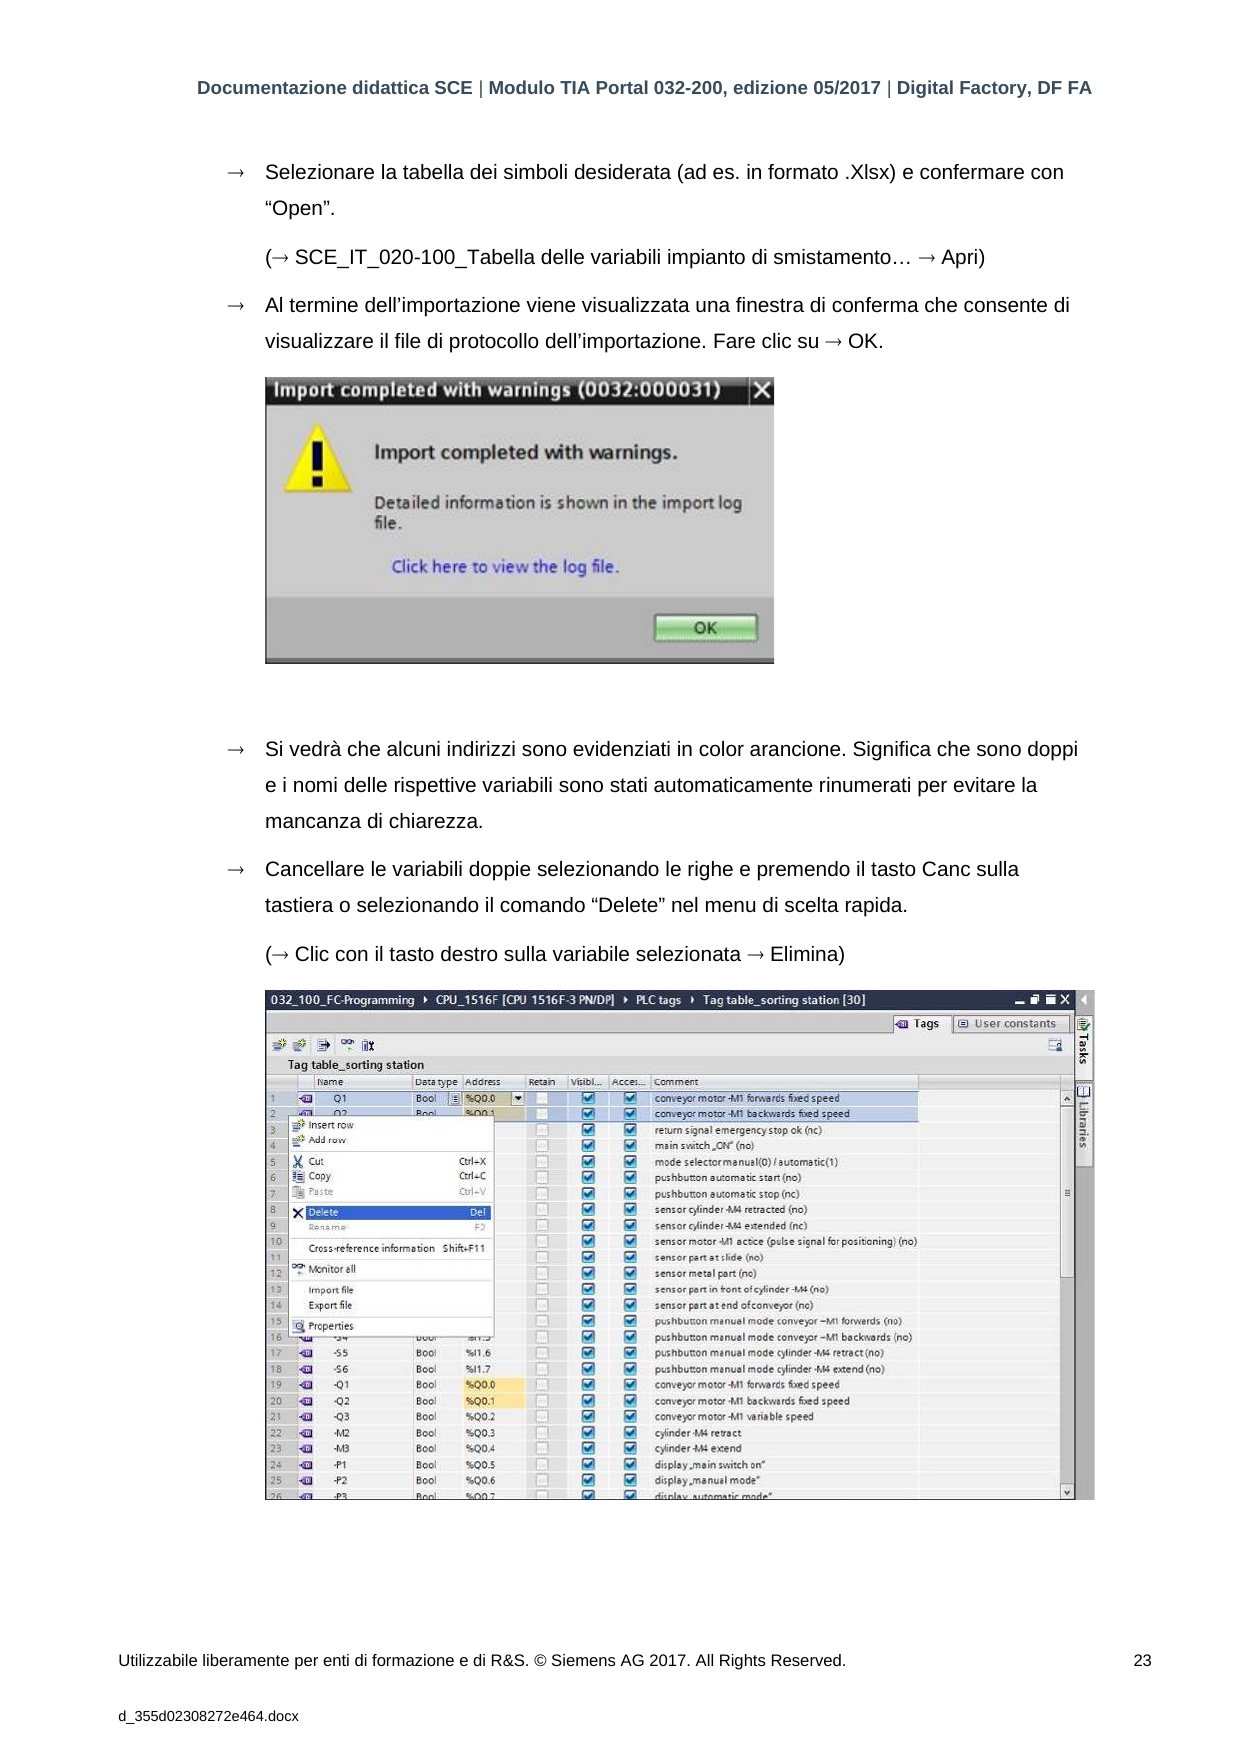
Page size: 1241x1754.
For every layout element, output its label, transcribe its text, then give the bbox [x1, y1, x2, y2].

text Si vedrà che alcuni indirizzi sono evidenziati in color arancione. Significa che sono doppi e i nomi delle rispettive variabili sono stati automaticamente rinumerati per evitare la mancanza di chiarezza. [227, 737, 1092, 833]
list ( Clic con il tasto destro sulla variabile selezionata Elimina) [265, 942, 1092, 966]
list ( SCE_IT_020-100_Tabella delle variabili impianto di smistamento… Apri) [265, 245, 1092, 269]
text Cancellare le variabili doppie selezionando le righe e premendo il tasto Canc sulla tastiera o selezionando il comando “Delete” nel menu di scelta rapida. [227, 857, 1092, 917]
text Selezionare la tabella dei simboli desiderata (ad es. in formato .Xlsx) e confermare con “Open”. [227, 160, 1092, 220]
picture [265, 377, 775, 664]
picture [265, 990, 1095, 1500]
text Al termine dell’importazione viene visualizzata una finestra di conferma che consente di visualizzare il file di protocollo dell’importazione. Fare clic su OK. [227, 293, 1092, 353]
